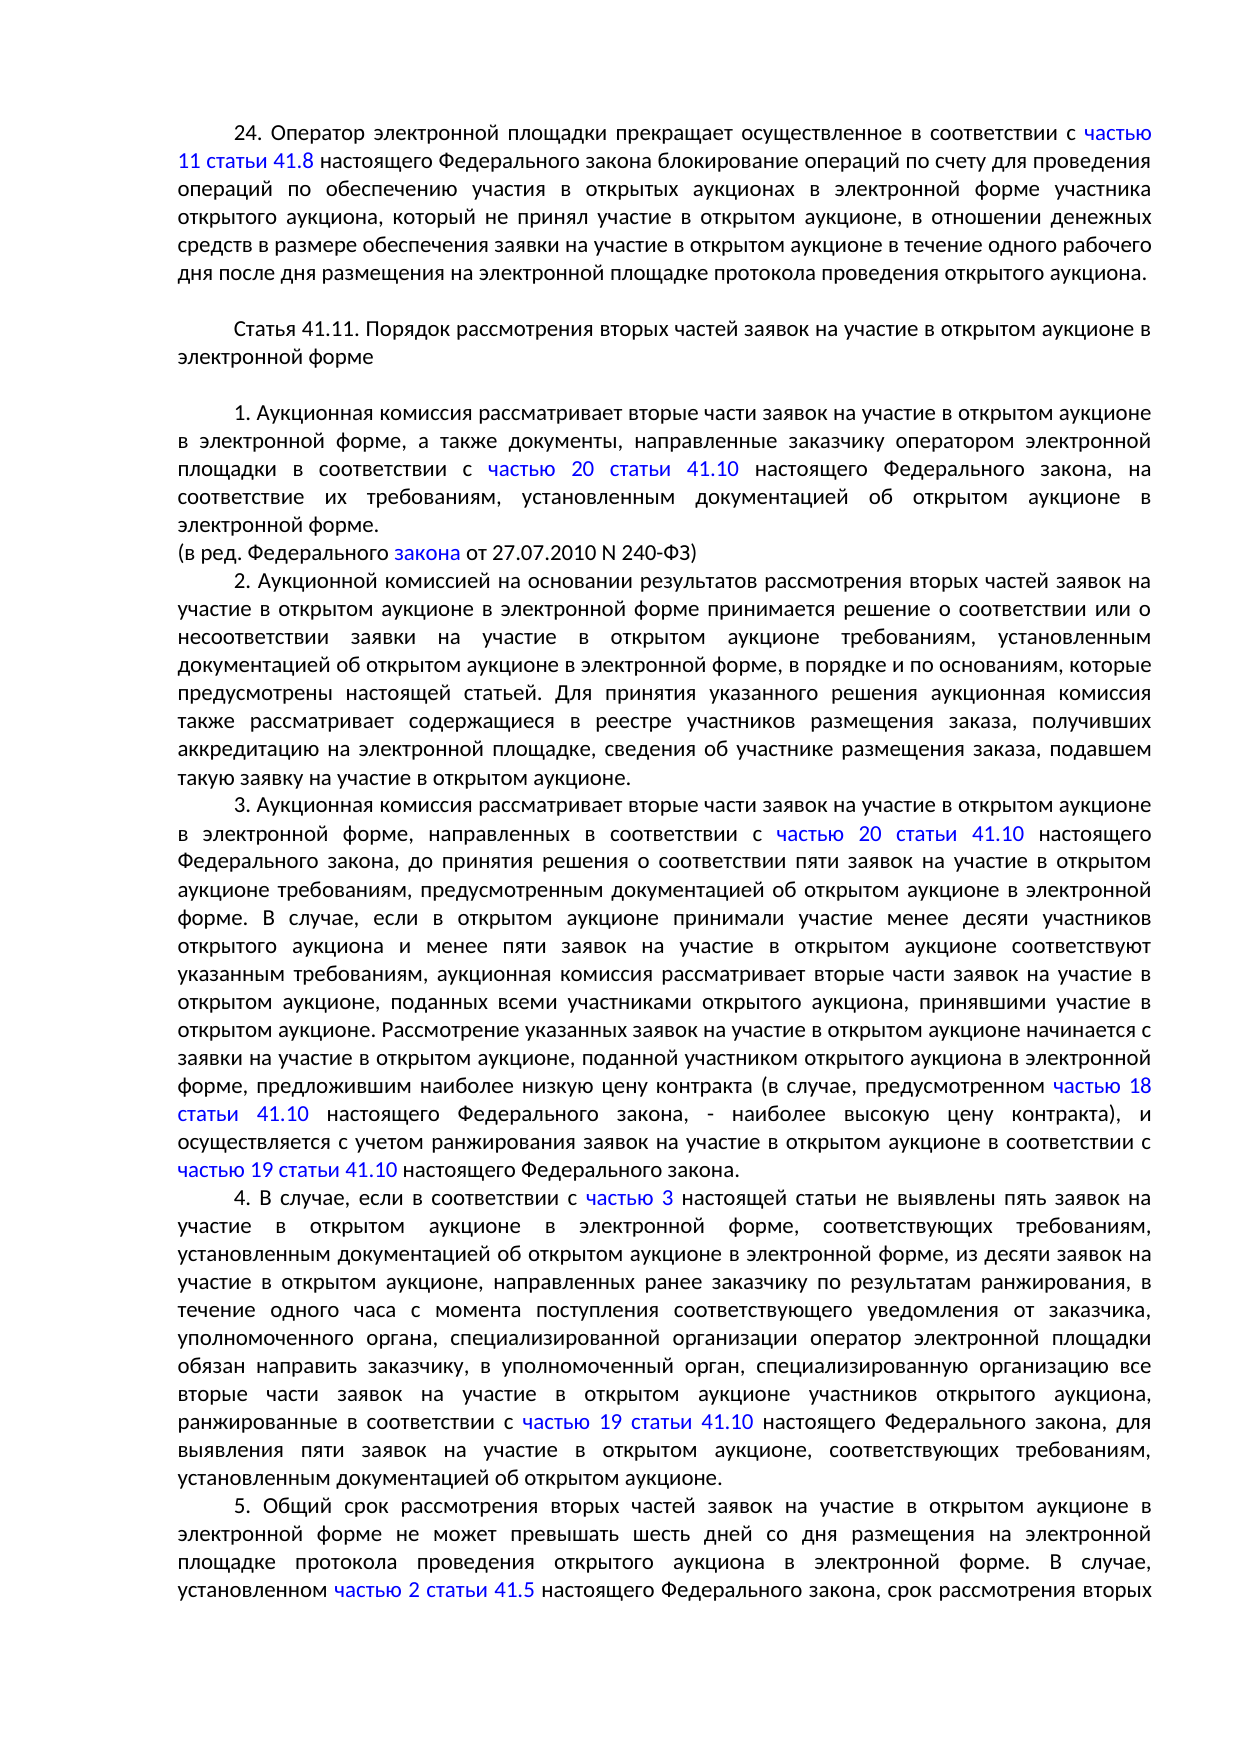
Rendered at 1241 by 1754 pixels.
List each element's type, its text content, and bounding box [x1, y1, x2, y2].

text 1. Аукционная комиссия рассматривает вторые части заявок на участие в открытом аукционе в электронной форме, а также документы, направленные заказчику оператором электронной площадки в соответствии с частью 20 статьи 41.10 настоящего Федерального закона, на соответствие их требованиям, установленным документацией об открытом аукционе в электронной форме. [177, 398, 1152, 538]
text 4. В случае, если в соответствии с частью 3 настоящей статьи не выявлены пять заявок на участие в открытом аукционе в электронной форме, соответствующих требованиям, установленным документацией об открытом аукционе в электронной форме, из десяти заявок на участие в открытом аукционе, направленных ранее заказчику по результатам ранжирования, в течение одного часа с момента поступления соответствующего уведомления от заказчика, уполномоченного органа, специализированной организации оператор электронной площадки обязан направить заказчику, в уполномоченный орган, специализированную организацию все вторые части заявок на участие в открытом аукционе участников открытого аукциона, ранжированные в соответствии с частью 19 статьи 41.10 настоящего Федерального закона, для выявления пяти заявок на участие в открытом аукционе, соответствующих требованиям, установленным документацией об открытом аукционе. [177, 1183, 1152, 1491]
text 2. Аукционной комиссией на основании результатов рассмотрения вторых частей заявок на участие в открытом аукционе в электронной форме принимается решение о соответствии или о несоответствии заявки на участие в открытом аукционе требованиям, установленным документацией об открытом аукционе в электронной форме, в порядке и по основаниям, которые предусмотрены настоящей статьей. Для принятия указанного решения аукционная комиссия также рассматривает содержащиеся в реестре участников размещения заказа, получивших аккредитацию на электронной площадке, сведения об участнике размещения заказа, подавшем такую заявку на участие в открытом аукционе. [177, 566, 1152, 791]
text Статья 41.11. Порядок рассмотрения вторых частей заявок на участие в открытом аукционе в электронной форме [177, 314, 1152, 370]
text (в ред. Федерального закона от 27.07.2010 N 240-ФЗ) [177, 538, 1152, 566]
text 3. Аукционная комиссия рассматривает вторые части заявок на участие в открытом аукционе в электронной форме, направленных в соответствии с частью 20 статьи 41.10 настоящего Федерального закона, до принятия решения о соответствии пяти заявок на участие в открытом аукционе требованиям, предусмотренным документацией об открытом аукционе в электронной форме. В случае, если в открытом аукционе принимали участие менее десяти участников открытого аукциона и менее пяти заявок на участие в открытом аукционе соответствуют указанным требованиям, аукционная комиссия рассматривает вторые части заявок на участие в открытом аукционе, поданных всеми участниками открытого аукциона, принявшими участие в открытом аукционе. Рассмотрение указанных заявок на участие в открытом аукционе начинается с заявки на участие в открытом аукционе, поданной участником открытого аукциона в электронной форме, предложившим наиболее низкую цену контракта (в случае, предусмотренном частью 18 статьи 41.10 настоящего Федерального закона, - наиболее высокую цену контракта), и осуществляется с учетом ранжирования заявок на участие в открытом аукционе в соответствии с частью 19 статьи 41.10 настоящего Федерального закона. [177, 791, 1152, 1183]
text 24. Оператор электронной площадки прекращает осуществленное в соответствии с частью 11 статьи 41.8 настоящего Федерального закона блокирование операций по счету для проведения операций по обеспечению участия в открытых аукционах в электронной форме участника открытого аукциона, который не принял участие в открытом аукционе, в отношении денежных средств в размере обеспечения заявки на участие в открытом аукционе в течение одного рабочего дня после дня размещения на электронной площадке протокола проведения открытого аукциона. [177, 118, 1152, 286]
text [177, 1491, 1152, 1603]
